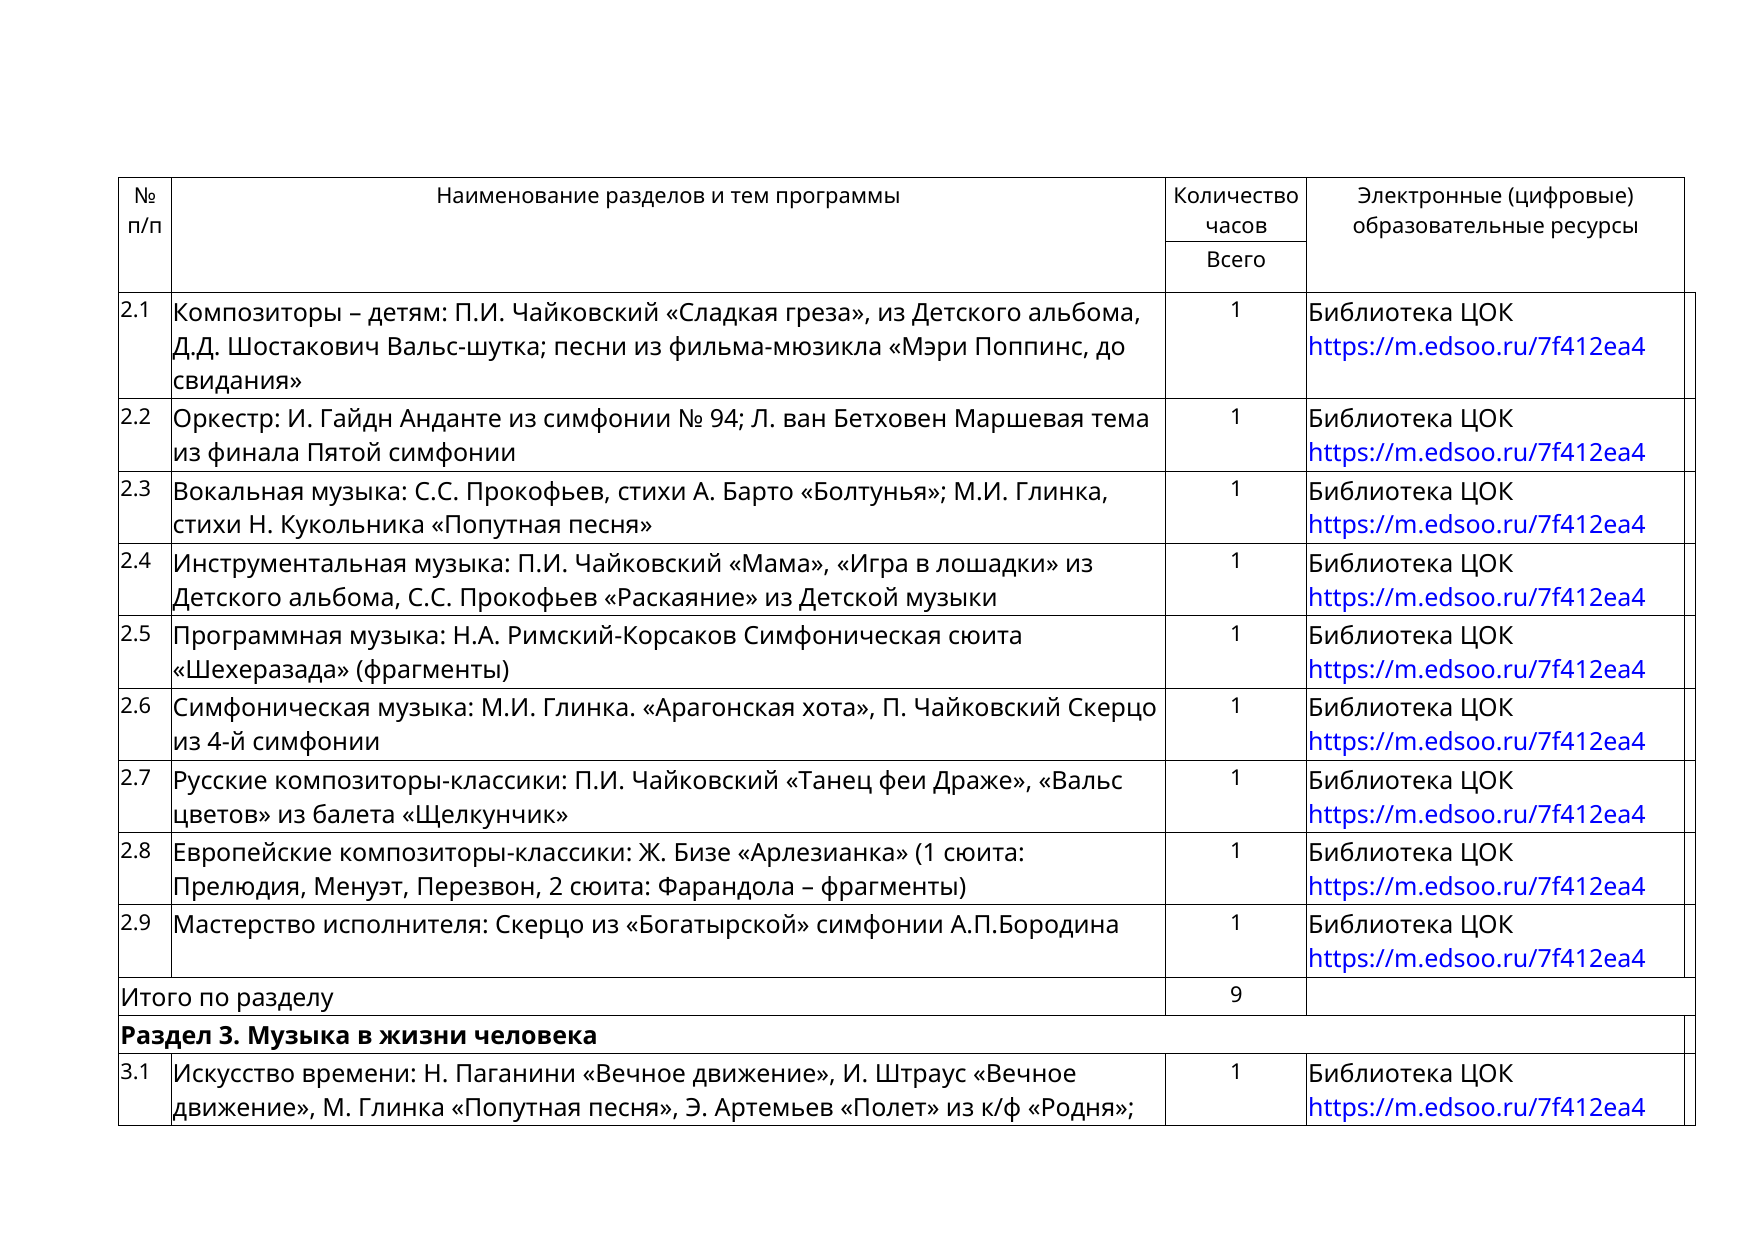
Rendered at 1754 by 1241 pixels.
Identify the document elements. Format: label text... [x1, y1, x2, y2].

table_cell Библиотека ЦОК https://m.edsoo.ru/7f412ea4 [1307, 472, 1684, 543]
table_cell Библиотека ЦОК https://m.edsoo.ru/7f412ea4 [1307, 689, 1684, 760]
table_cell Инструментальная музыка: П.И. Чайковский «Мама», «Игра в лошадки» из Детского альбома, С.С. Прокофьев «Раскаяние» из Детской музыки [172, 544, 1165, 615]
table_cell 2.8 [119, 833, 171, 904]
table_cell 1 [1166, 905, 1306, 977]
table_cell 2.5 [119, 616, 171, 687]
table_cell [1685, 689, 1695, 760]
table_cell [1685, 1016, 1695, 1053]
table_cell Русские композиторы-классики: П.И. Чайковский «Танец феи Драже», «Вальс цветов» из балета «Щелкунчик» [172, 761, 1165, 832]
table_cell Библиотека ЦОК https://m.edsoo.ru/7f412ea4 [1307, 544, 1684, 615]
table_cell 1 [1166, 293, 1306, 398]
table_header № п/п [119, 178, 171, 292]
table_cell Раздел 3. Музыка в жизни человека [119, 1016, 1684, 1053]
table_cell [1685, 472, 1695, 543]
table_cell 1 [1166, 399, 1306, 471]
table_cell Мастерство исполнителя: Скерцо из «Богатырской» симфонии А.П.Бородина [172, 905, 1165, 977]
table_cell Библиотека ЦОК https://m.edsoo.ru/7f412ea4 [1307, 399, 1684, 471]
table_cell Симфоническая музыка: М.И. Глинка. «Арагонская хота», П. Чайковский Скерцо из 4-й симфонии [172, 689, 1165, 760]
table_cell 1 [1166, 616, 1306, 687]
table_cell [1685, 616, 1695, 687]
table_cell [172, 1054, 1165, 1125]
table_cell [1685, 293, 1695, 398]
table_cell Всего [1166, 242, 1306, 292]
table_header Электронные (цифровые) образовательные ресурсы [1307, 178, 1684, 292]
table_cell [1685, 833, 1695, 904]
table_cell Библиотека ЦОК https://m.edsoo.ru/7f412ea4 [1307, 905, 1684, 977]
table_cell 3.1 [119, 1054, 171, 1125]
table_cell 1 [1166, 472, 1306, 543]
table_cell 2.4 [119, 544, 171, 615]
table_cell Библиотека ЦОК https://m.edsoo.ru/7f412ea4 [1307, 616, 1684, 687]
table_cell 1 [1166, 689, 1306, 760]
table_cell [1685, 399, 1695, 471]
table_cell 2.1 [119, 293, 171, 398]
table_cell 2.2 [119, 399, 171, 471]
table_cell Вокальная музыка: С.С. Прокофьев, стихи А. Барто «Болтунья»; М.И. Глинка, стихи Н. Кукольника «Попутная песня» [172, 472, 1165, 543]
table_cell [1685, 544, 1695, 615]
table_cell Композиторы – детям: П.И. Чайковский «Сладкая греза», из Детского альбома, Д.Д. Шостакович Вальс-шутка; песни из фильма-мюзикла «Мэри Поппинс, до свидания» [172, 293, 1165, 398]
table_cell [1685, 761, 1695, 832]
table_header Наименование разделов и тем программы [172, 178, 1165, 292]
table_cell [1307, 978, 1695, 1015]
table_cell Итого по разделу [119, 978, 1165, 1015]
table_cell 1 [1166, 833, 1306, 904]
table_cell Оркестр: И. Гайдн Анданте из симфонии № 94; Л. ван Бетховен Маршевая тема из финала Пятой симфонии [172, 399, 1165, 471]
table_cell Европейские композиторы-классики: Ж. Бизе «Арлезианка» (1 сюита: Прелюдия, Менуэт, Перезвон, 2 сюита: Фарандола – фрагменты) [172, 833, 1165, 904]
table_cell 2.3 [119, 472, 171, 543]
table_header Количество часов [1166, 178, 1306, 241]
table_cell 9 [1166, 978, 1306, 1015]
table_cell 1 [1166, 544, 1306, 615]
table_cell 1 [1166, 761, 1306, 832]
table_cell Библиотека ЦОК https://m.edsoo.ru/7f412ea4 [1307, 833, 1684, 904]
table_cell [1685, 1054, 1695, 1125]
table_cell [1307, 293, 1684, 398]
table_cell 1 [1166, 1054, 1306, 1125]
table_cell 2.9 [119, 905, 171, 977]
table_cell [1685, 905, 1695, 977]
table_cell Библиотека ЦОК https://m.edsoo.ru/7f412ea4 [1307, 761, 1684, 832]
table_cell Программная музыка: Н.А. Римский-Корсаков Симфоническая сюита «Шехеразада» (фрагменты) [172, 616, 1165, 687]
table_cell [1307, 1054, 1684, 1125]
table_cell 2.7 [119, 761, 171, 832]
table_cell 2.6 [119, 689, 171, 760]
